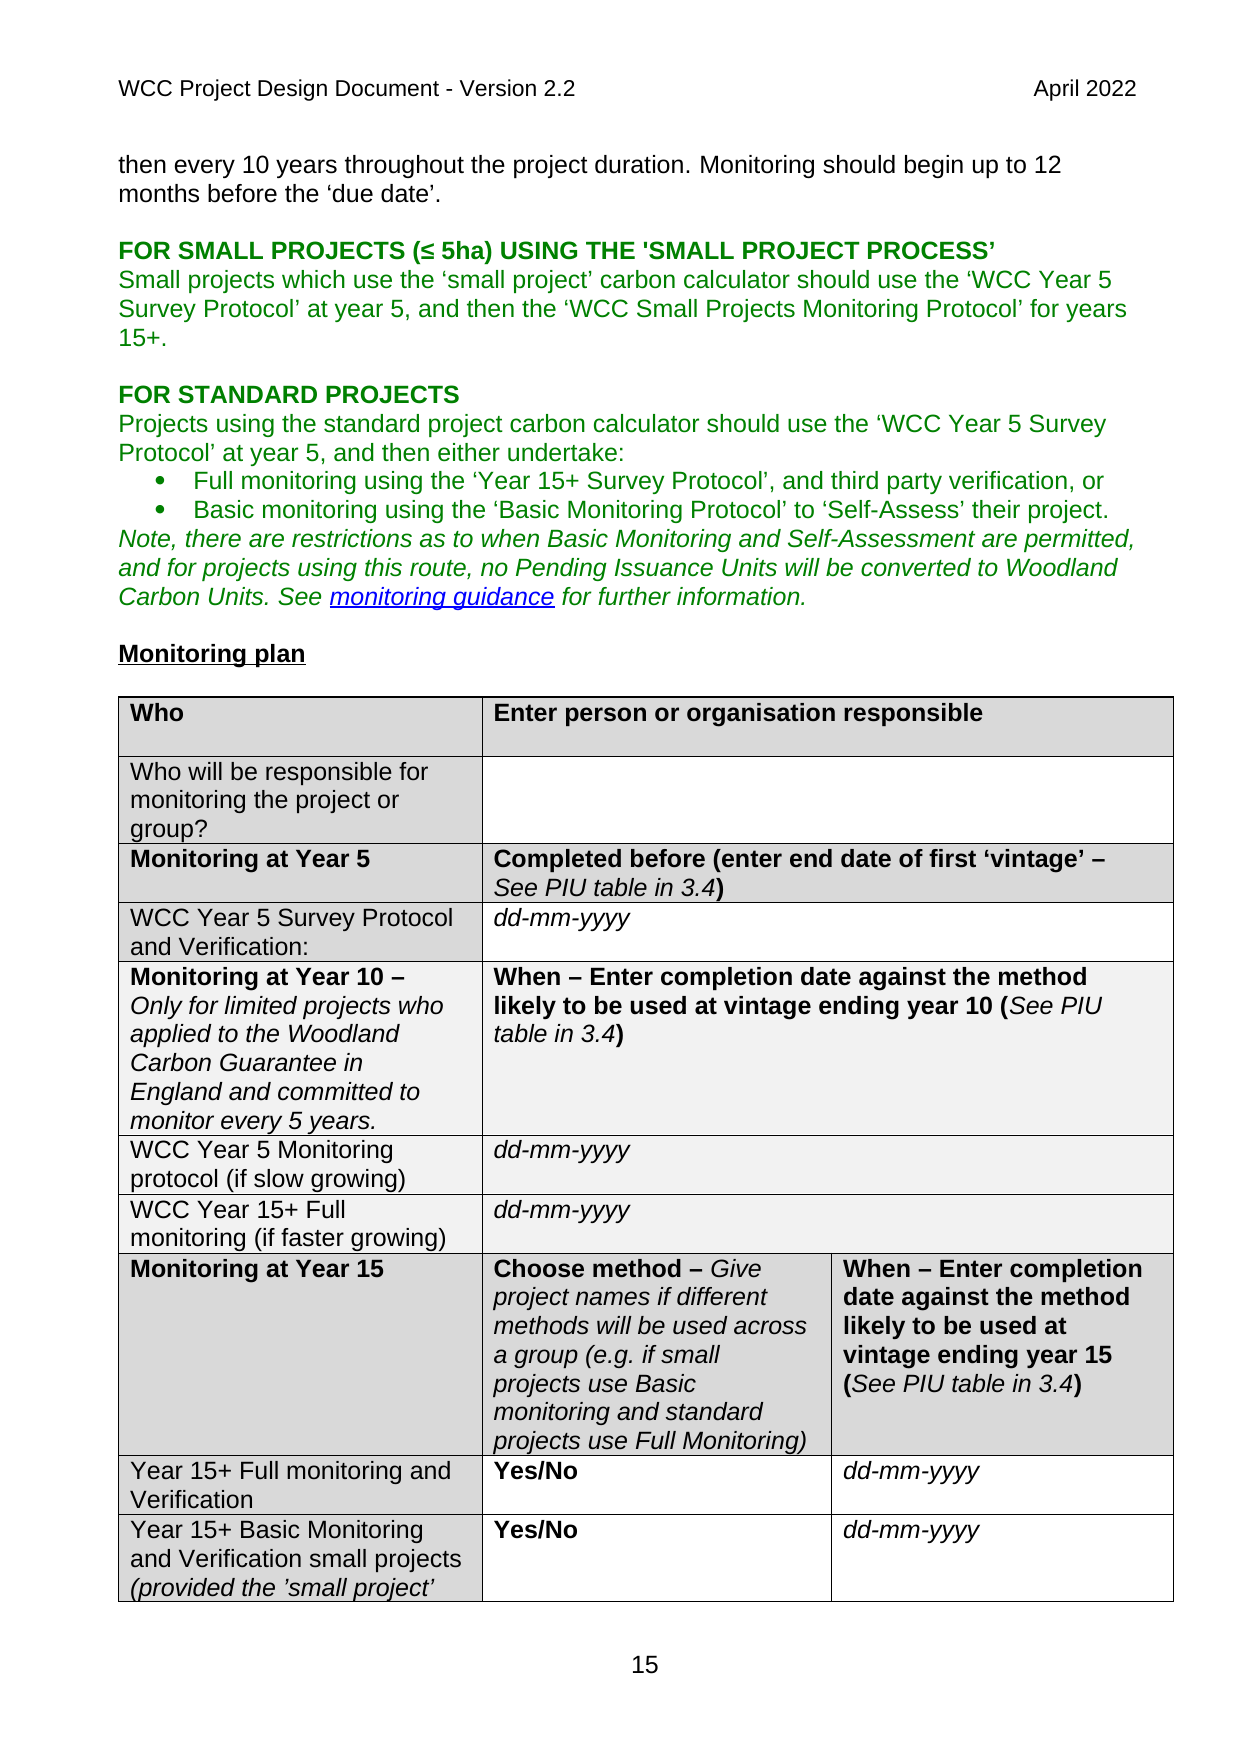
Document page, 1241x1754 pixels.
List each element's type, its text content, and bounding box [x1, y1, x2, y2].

table_cell dd-mm-yyyy [483, 903, 1173, 961]
table_cell Monitoring at Year 5 [119, 844, 482, 902]
table_cell Choose method – Give project names if different methods will be used across a group (e.g. if small projects use Basic monitoring and standard projects use Full Monitoring) [483, 1254, 831, 1455]
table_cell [119, 1515, 482, 1601]
text FOR SMALL PROJECTS (≤ 5ha) USING THE 'SMALL PROJECT PROCESS’ [118, 236, 1143, 265]
table_cell When – Enter completion date against the method likely to be used at vintage ending year 10 (See PIU table in 3.4) [483, 962, 1173, 1134]
text Monitoring plan [118, 639, 1143, 668]
text Small projects which use the ‘small project’ carbon calculator should use the ‘WCC Year 5 Survey Protocol’ at year 5, and then the ‘WCC Small Projects Monitoring Protocol’ for years 15+. [118, 265, 1143, 351]
table_cell Yes/No [483, 1456, 831, 1514]
table_cell [483, 757, 1173, 843]
table_cell dd-mm-yyyy [483, 1136, 1173, 1193]
table_header Enter person or organisation responsible [483, 698, 1173, 756]
table_cell WCC Year 5 Monitoring protocol (if slow growing) [119, 1136, 482, 1193]
table_cell WCC Year 5 Survey Protocol and Verification: [119, 903, 482, 961]
table_cell WCC Year 15+ Full monitoring (if faster growing) [119, 1195, 482, 1253]
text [118, 150, 1143, 207]
table_cell dd-mm-yyyy [832, 1456, 1173, 1514]
text Projects using the standard project carbon calculator should use the ‘WCC Year 5 Survey Protocol’ at year 5, and then either undertake: [118, 409, 1143, 466]
table_cell Monitoring at Year 10 – Only for limited projects who applied to the Woodland Carbon Guarantee in England and committed to monitor every 5 years. [119, 962, 482, 1134]
table_cell Completed before (enter end date of first ‘vintage’ – See PIU table in 3.4) [483, 844, 1173, 902]
table_cell dd-mm-yyyy [832, 1515, 1173, 1601]
table_cell dd-mm-yyyy [483, 1195, 1173, 1253]
text FOR STANDARD PROJECTS [118, 380, 1143, 409]
list Full monitoring using the ‘Year 15+ Survey Protocol’, and third party verification, or [156, 466, 1143, 495]
list Basic monitoring using the ‘Basic Monitoring Protocol’ to ‘Self-Assess’ their project. [156, 495, 1143, 524]
table_cell When – Enter completion date against the method likely to be used at vintage ending year 15 (See PIU table in 3.4) [832, 1254, 1173, 1455]
table_cell Year 15+ Full monitoring and Verification [119, 1456, 482, 1514]
table_cell Monitoring at Year 15 [119, 1254, 482, 1455]
table_header Who [119, 698, 482, 756]
text Note, there are restrictions as to when Basic Monitoring and Self-Assessment are permitted, and for projects using this route, no Pending Issuance Units will be converted to Woodland Carbon Units. See monitoring guidance for further information. [118, 524, 1143, 610]
table_cell Yes/No [483, 1515, 831, 1601]
table_cell Who will be responsible for monitoring the project or group? [119, 757, 482, 843]
